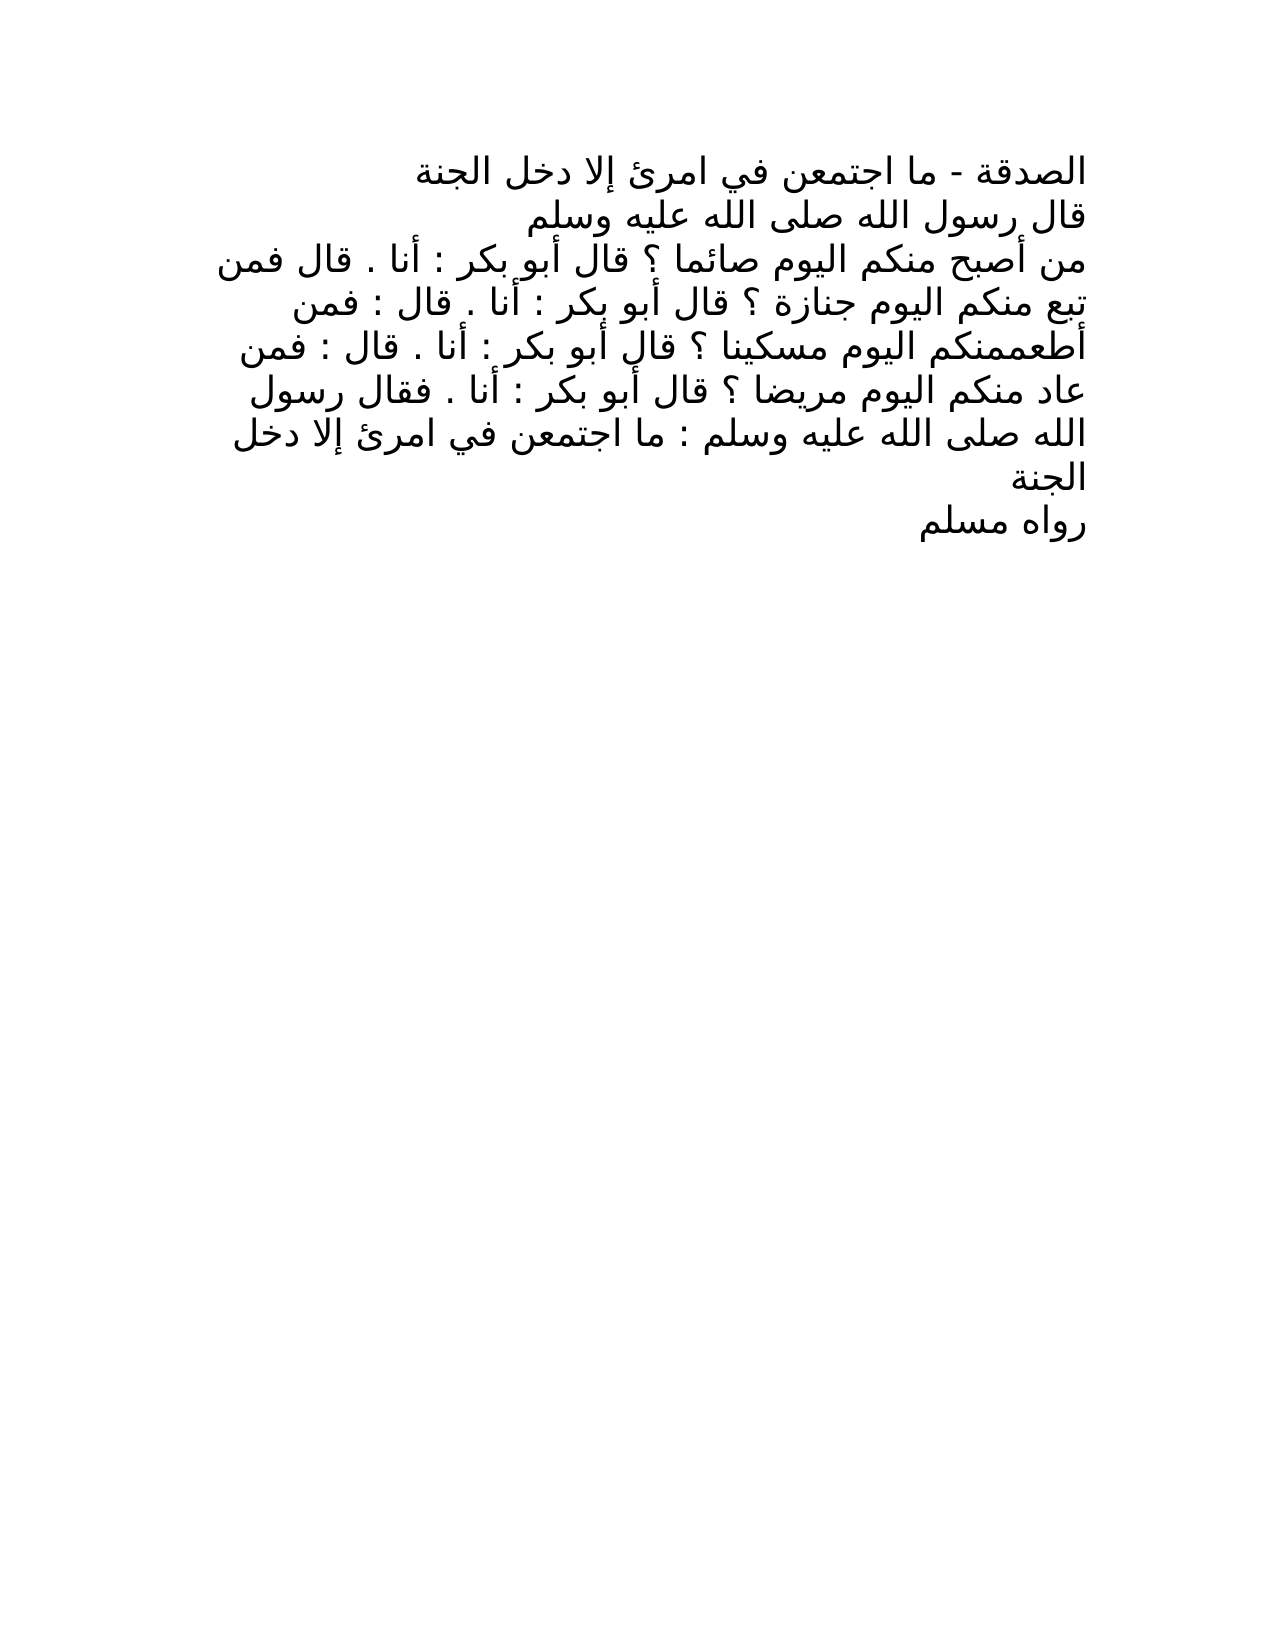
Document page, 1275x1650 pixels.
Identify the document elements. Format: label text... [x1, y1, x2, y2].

text قال رسول الله صلى الله عليه وسلم [187, 194, 1087, 237]
text من أصبح منكم اليوم صائما ؟ قال أبو بكر : أنا . قال فمن تبع منكم اليوم جنازة ؟ قال أبو بكر : أنا . قال : فمن أطعممنكم اليوم مسكينا ؟ قال أبو بكر : أنا . قال : فمن عاد منكم اليوم مريضا ؟ قال أبو بكر : أنا . فقال رسول الله صلى الله عليه وسلم : ما اجتمعن في امرئ إلا دخل الجنة [187, 237, 1087, 499]
text الصدقة - ما اجتمعن في امرئ إلا دخل الجنة [187, 150, 1087, 194]
text رواه مسلم [187, 499, 1087, 543]
